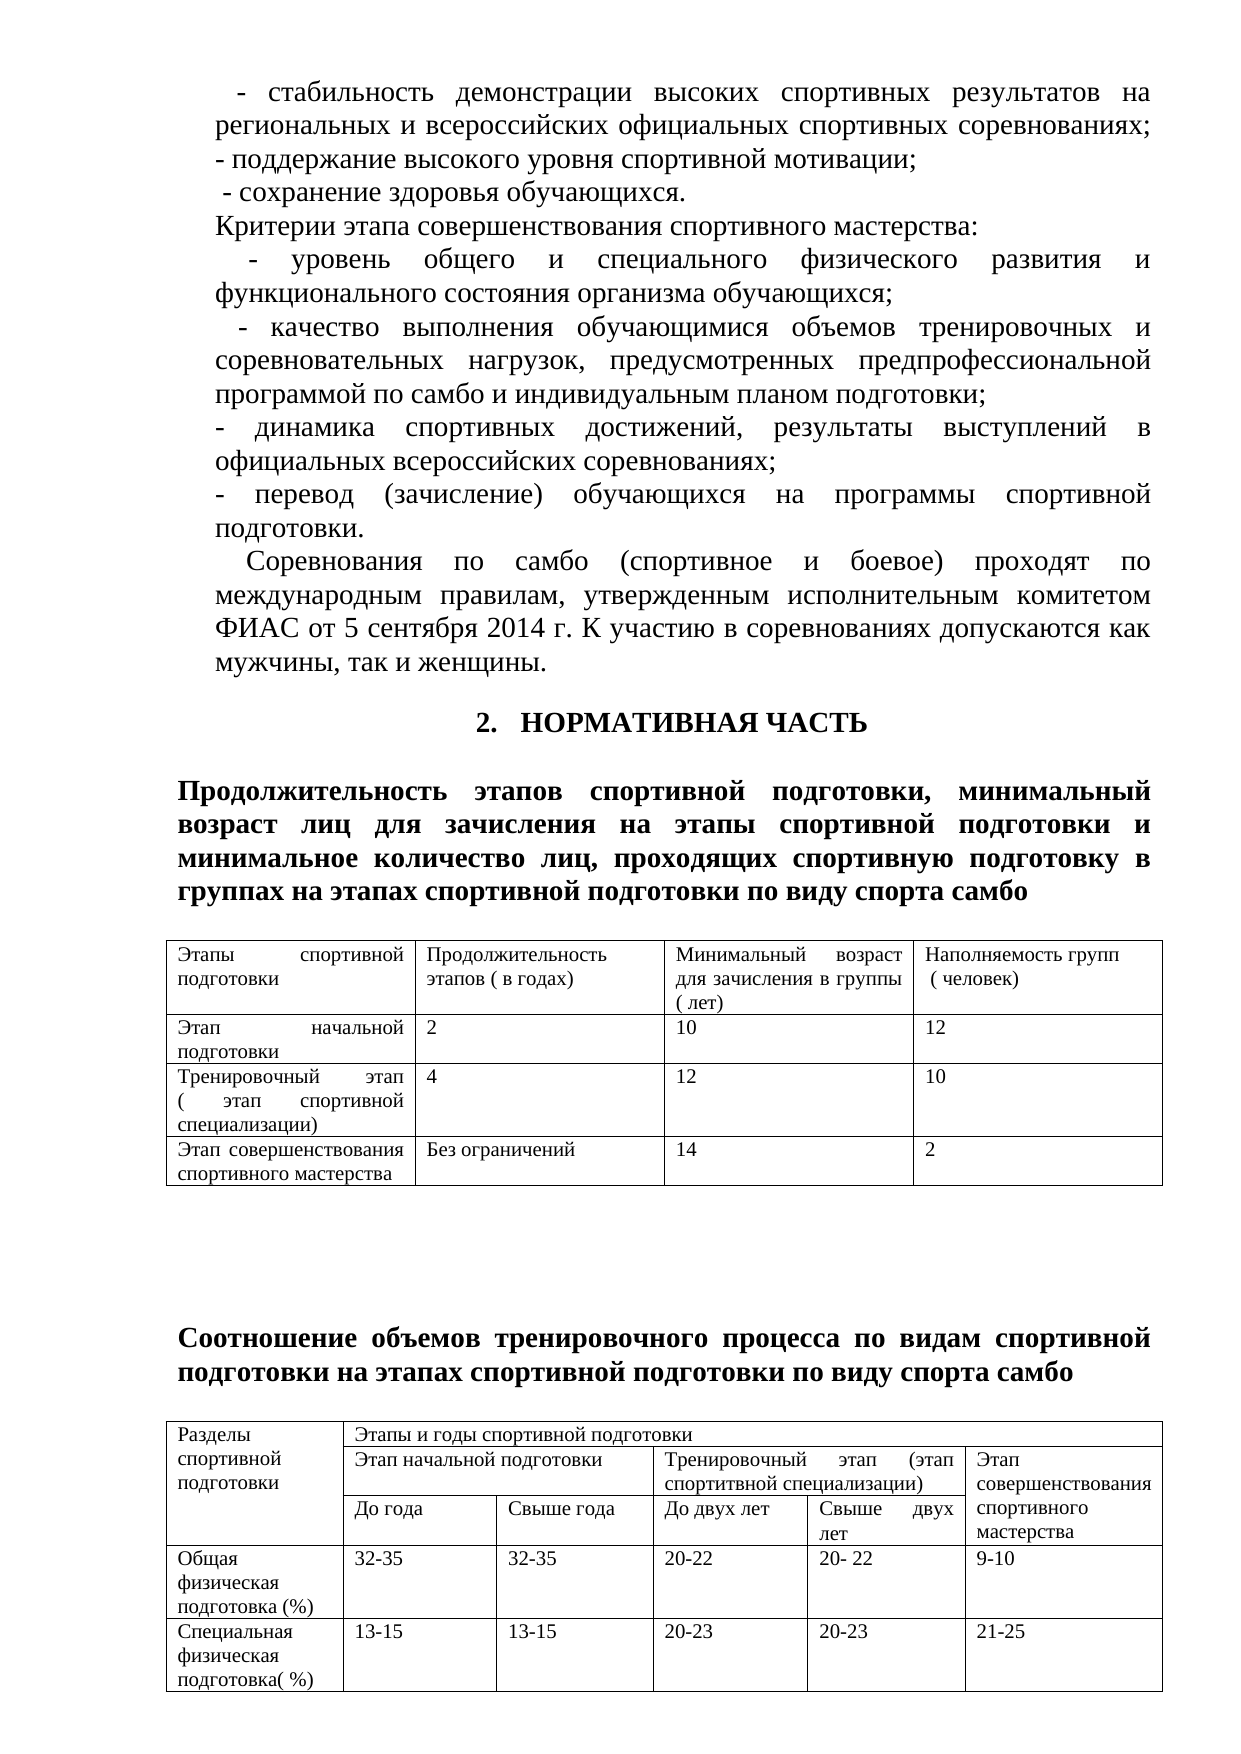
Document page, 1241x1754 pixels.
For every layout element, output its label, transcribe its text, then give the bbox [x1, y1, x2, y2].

table_cell Тренировочный этап (этап спортитвной специализации) [654, 1447, 965, 1495]
table_cell Этап совершенствования спортивного мастерства [966, 1447, 1162, 1544]
table_cell 4 [416, 1064, 664, 1136]
text Соревнования по самбо (спортивное и боевое) проходят по международным правилам, утвержденным исполнительным комитетом ФИАС от 5 сентября 2014 г. К участию в соревнованиях допускаются как мужчины, так и женщины. [215, 543, 1152, 678]
table_header Продолжительность этапов ( в годах) [416, 941, 664, 1014]
text Продолжительность этапов спортивной подготовки, минимальный возраст лиц для зачисления на этапы спортивной подготовки и минимальное количество лиц, проходящих спортивную подготовку в группах на этапах спортивной подготовки по виду спорта самбо [177, 773, 1152, 907]
table_cell 10 [914, 1064, 1162, 1136]
text - уровень общего и специального физического развития и функционального состояния организма обучающихся; [215, 242, 1152, 309]
table_cell 32-35 [344, 1546, 496, 1618]
text Соотношение объемов тренировочного процесса по видам спортивной подготовки на этапах спортивной подготовки по виду спорта самбо [177, 1320, 1152, 1387]
table_header Этапы спортивной подготовки [167, 941, 415, 1014]
table_cell Свыше двух лет [808, 1496, 965, 1544]
table_cell 20-22 [654, 1546, 807, 1618]
table_cell 20-23 [654, 1619, 807, 1691]
table_cell 14 [665, 1137, 913, 1185]
table_cell До двух лет [654, 1496, 807, 1544]
table_header Наполняемость групп ( человек) [914, 941, 1162, 1014]
text Критерии этапа совершенствования спортивного мастерства: [215, 208, 1152, 242]
text - стабильность демонстрации высоких спортивных результатов на региональных и всероссийских официальных спортивных соревнованиях; - поддержание высокого уровня спортивной мотивации; [215, 74, 1152, 174]
table_cell Этап начальной подготовки [167, 1015, 415, 1063]
list НОРМАТИВНАЯ ЧАСТЬ [192, 706, 1152, 739]
table_cell 12 [665, 1064, 913, 1136]
table_cell 2 [416, 1015, 664, 1063]
table_cell 13-15 [344, 1619, 496, 1691]
table_cell Этап совершенствования спортивного мастерства [167, 1137, 415, 1185]
table_cell 20- 22 [808, 1546, 965, 1618]
table_cell До года [344, 1496, 496, 1544]
table_cell 12 [914, 1015, 1162, 1063]
table_header Разделы спортивной подготовки [167, 1422, 343, 1544]
text - сохранение здоровья обучающихся. [215, 174, 1152, 208]
table_header Минимальный возраст для зачисления в группы ( лет) [665, 941, 913, 1014]
table_cell Свыше года [497, 1496, 653, 1544]
table_header Этапы и годы спортивной подготовки [344, 1422, 1162, 1446]
table_cell Тренировочный этап ( этап спортивной специализации) [167, 1064, 415, 1136]
table_cell Общая физическая подготовка (%) [167, 1546, 343, 1618]
table_cell 20-23 [808, 1619, 965, 1691]
table_cell Без ограничений [416, 1137, 664, 1185]
table_cell Специальная физическая подготовка( %) [167, 1619, 343, 1691]
text - перевод (зачисление) обучающихся на программы спортивной подготовки. [215, 476, 1152, 543]
table_cell 21-25 [966, 1619, 1162, 1691]
table_cell Этап начальной подготовки [344, 1447, 653, 1495]
table_cell 13-15 [497, 1619, 653, 1691]
table_cell 10 [665, 1015, 913, 1063]
table_cell 32-35 [497, 1546, 653, 1618]
text - качество выполнения обучающимися объемов тренировочных и соревновательных нагрузок, предусмотренных предпрофессиональной программой по самбо и индивидуальным планом подготовки; [215, 309, 1152, 409]
text - динамика спортивных достижений, результаты выступлений в официальных всероссийских соревнованиях; [215, 409, 1152, 476]
table_cell 2 [914, 1137, 1162, 1185]
table_cell 9-10 [966, 1546, 1162, 1618]
